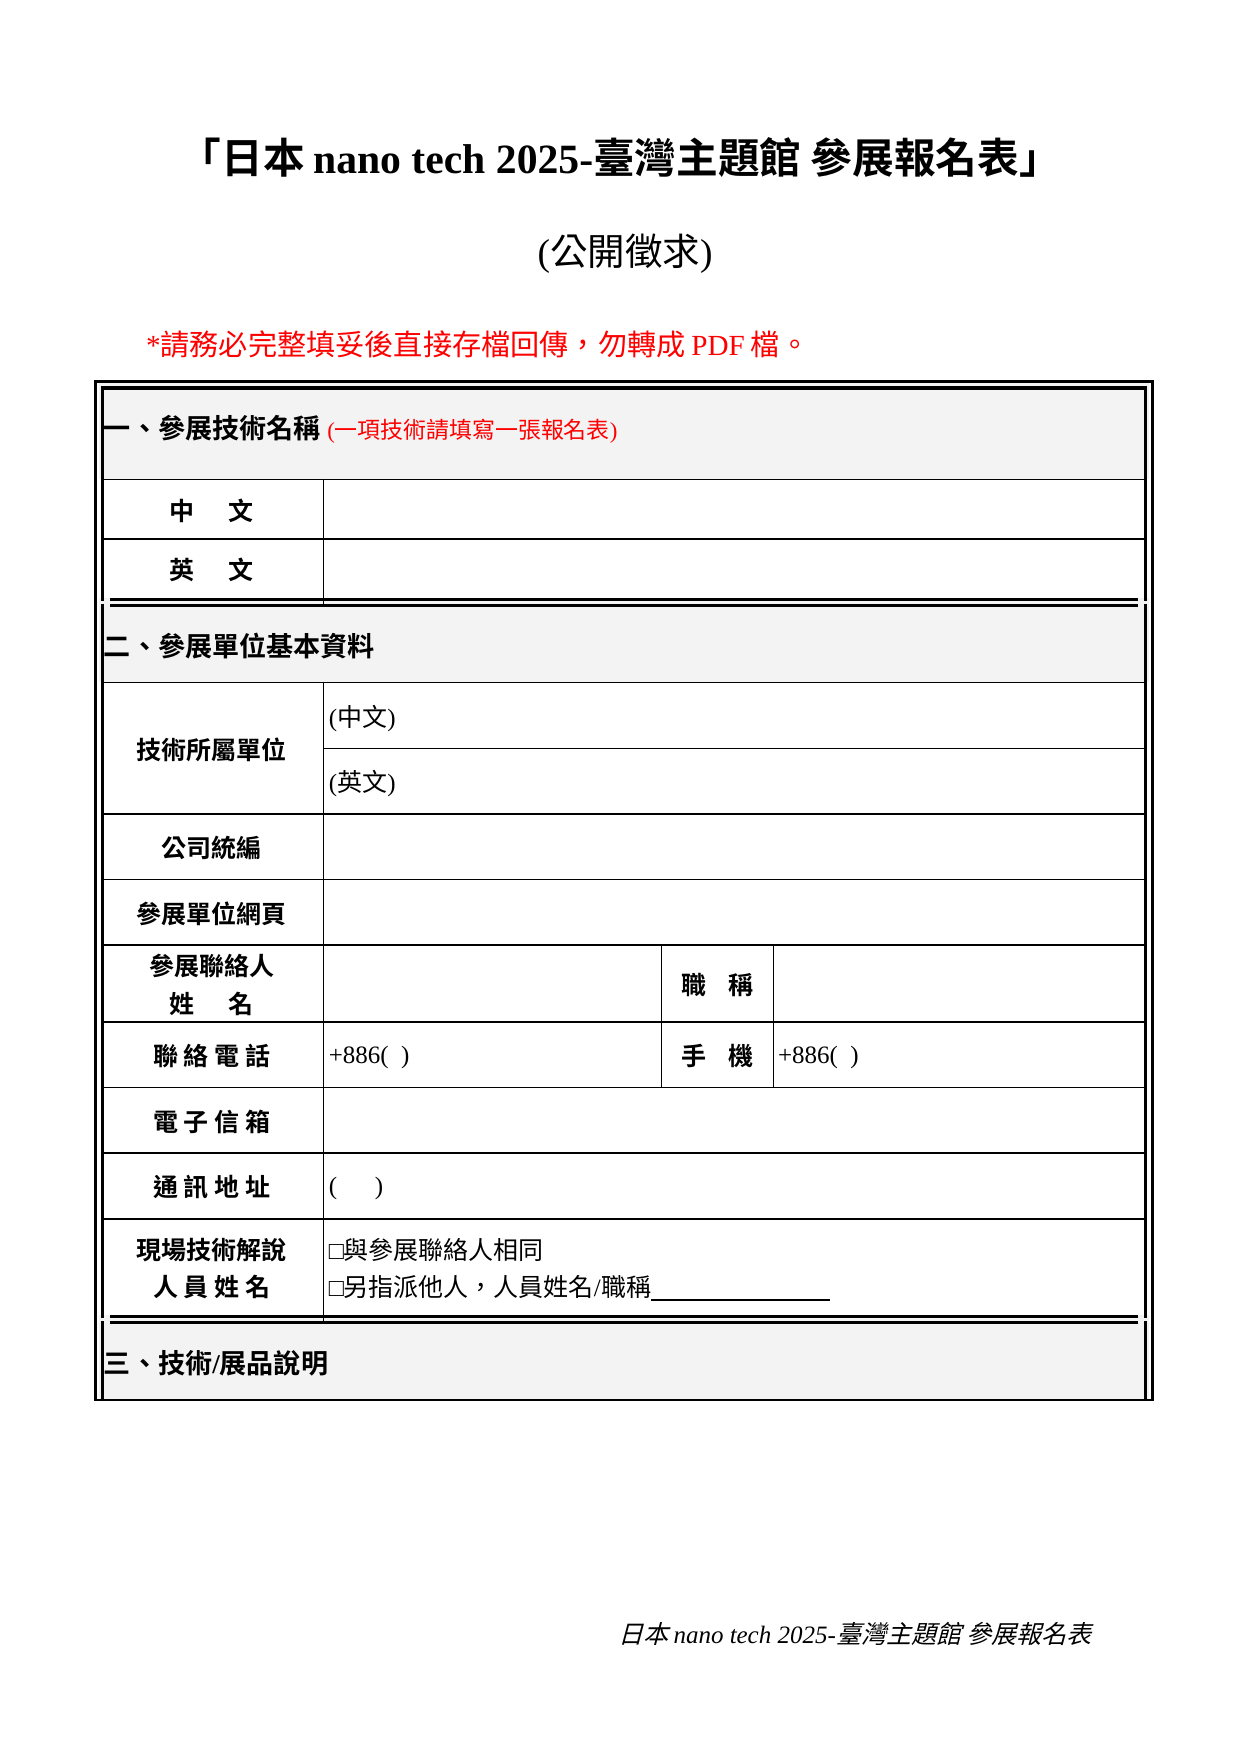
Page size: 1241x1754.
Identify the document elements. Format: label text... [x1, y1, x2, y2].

table_header 一、參展技術名稱 (一項技術請填寫一張報名表) [99, 383, 1149, 479]
table_cell [324, 815, 1144, 879]
text (公開徵求) [146, 211, 1094, 286]
table_cell 二、參展單位基本資料 [99, 598, 1149, 682]
table_cell ( ) [324, 1154, 1144, 1218]
table_cell [324, 946, 661, 1021]
table_cell [324, 1088, 1144, 1152]
table_cell 職 稱 [662, 946, 773, 1021]
table_cell 現場技術解說 人 員 姓 名 [104, 1220, 323, 1315]
table_cell 三、技術/展品說明 [99, 1315, 1149, 1399]
table_cell 公司統編 [104, 815, 323, 879]
text 「日本nano tech 2025-臺灣主題館 參展報名表」 [146, 118, 1094, 193]
text *請務必完整填妥後直接存檔回傳，勿轉成PDF檔。 [146, 305, 1094, 380]
table_cell (英文) [324, 749, 1144, 813]
table_cell 中 文 [104, 480, 323, 538]
table_cell 參展單位網頁 [104, 880, 323, 944]
table_cell 手 機 [662, 1023, 773, 1087]
table_cell 英 文 [104, 540, 323, 597]
table_cell 技術所屬單位 [104, 683, 323, 813]
table_cell □與參展聯絡人相同 □另指派他人，人員姓名/職稱 [324, 1220, 1144, 1315]
table_cell [324, 880, 1144, 944]
table_cell (中文) [324, 683, 1144, 747]
table_cell 通 訊 地 址 [104, 1154, 323, 1218]
table_cell [324, 540, 1144, 597]
table_cell +886( ) [324, 1023, 661, 1087]
table_cell 電 子 信 箱 [104, 1088, 323, 1152]
table_cell +886( ) [774, 1023, 1144, 1087]
table_cell [774, 946, 1144, 1021]
table_cell [324, 480, 1144, 538]
table_cell 參展聯絡人 姓 名 [104, 946, 323, 1021]
table_cell 聯 絡 電 話 [104, 1023, 323, 1087]
